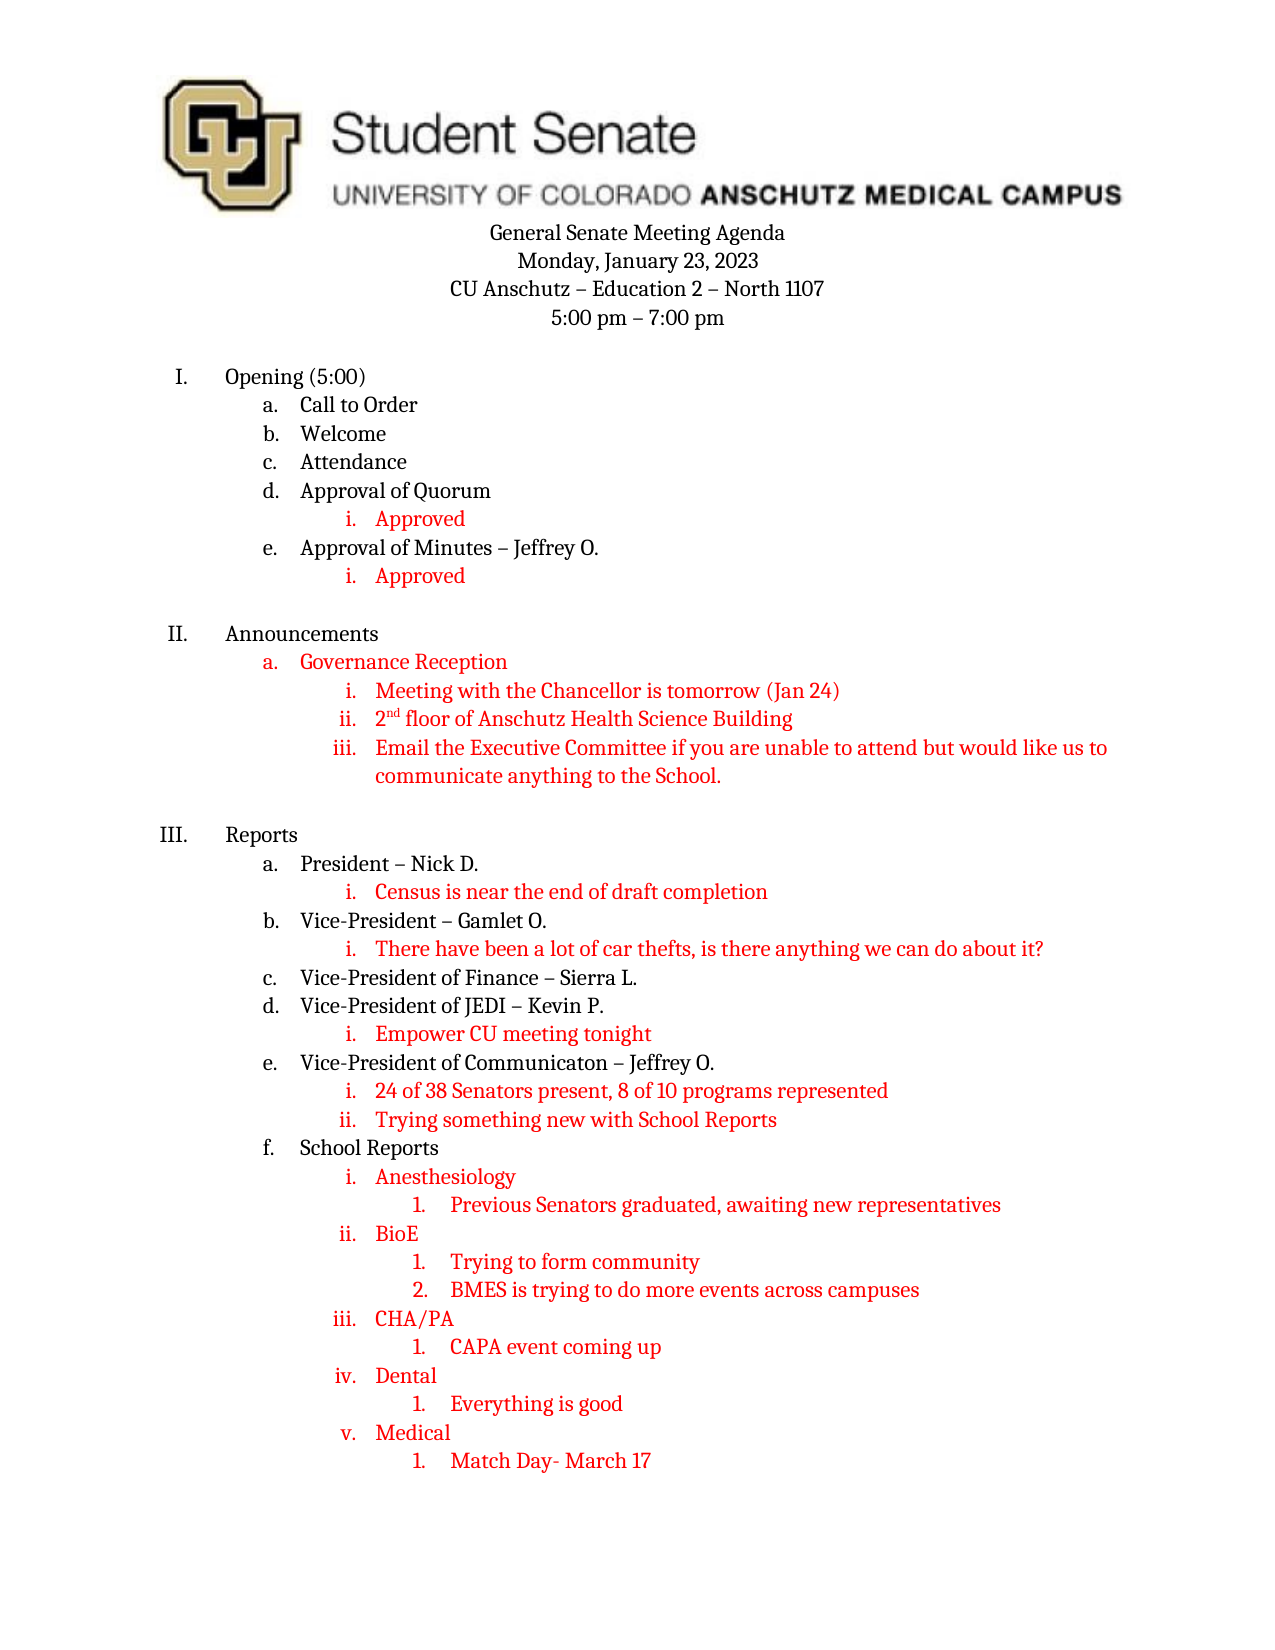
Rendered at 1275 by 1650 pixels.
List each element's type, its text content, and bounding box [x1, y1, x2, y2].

list Approval of Quorum [263, 477, 1131, 504]
list Announcements [188, 621, 1131, 647]
text Monday, January 23, 2023 [150, 248, 1126, 274]
list Empower CU meeting tonight [356, 1021, 1131, 1048]
list Trying to form community [413, 1249, 1131, 1275]
list Everything is good [413, 1391, 1131, 1417]
list BMES is trying to do more events across campuses [413, 1277, 1131, 1303]
list Vice-President of Communicaton – Jeffrey O. [263, 1050, 1131, 1076]
list Approved [356, 563, 1131, 589]
list Approved [356, 506, 1131, 532]
list Vice-President – Gamlet O. [263, 907, 1131, 934]
list Match Day- March 17 [413, 1448, 1131, 1474]
list CAPA event coming up [413, 1334, 1131, 1360]
list School Reports [263, 1135, 1131, 1161]
list Reports [188, 822, 1131, 848]
list There have been a lot of car thefts, is there anything we can do about it? [356, 936, 1131, 962]
list Census is near the end of draft completion [356, 879, 1131, 905]
text CU Anschutz – Education 2 – North 1107 [150, 276, 1124, 302]
list President – Nick D. [263, 851, 1131, 877]
list Governance Reception [263, 649, 1131, 675]
list BioE [356, 1220, 1131, 1247]
list Call to Order [263, 392, 1131, 418]
list Medical [356, 1419, 1131, 1446]
list Trying something new with School Reports [356, 1107, 1131, 1133]
list Vice-President of Finance – Sierra L. [263, 964, 1131, 991]
text General Senate Meeting Agenda [150, 219, 1125, 246]
list Approval of Minutes – Jeffrey O. [263, 534, 1131, 561]
list Anesthesiology [356, 1163, 1131, 1190]
list CHA/PA [356, 1306, 1131, 1332]
list Dental [356, 1362, 1131, 1389]
list Opening (5:00) [188, 364, 1131, 390]
list Welcome [263, 421, 1131, 447]
list Email the Executive Committee if you are unable to attend but would like us to communicate anything to the School. [356, 734, 1131, 789]
text 5:00 pm – 7:00 pm [150, 304, 1126, 331]
list Meeting with the Chancellor is tomorrow (Jan 24) [356, 677, 1131, 704]
list Vice-President of JEDI – Kevin P. [263, 993, 1131, 1019]
picture [155, 75, 1131, 218]
list Attendance [263, 449, 1131, 475]
list Previous Senators graduated, awaiting new representatives [413, 1192, 1131, 1218]
list 24 of 38 Senators present, 8 of 10 programs represented [356, 1078, 1131, 1104]
list 2nd floor of Anschutz Health Science Building [356, 706, 1131, 732]
